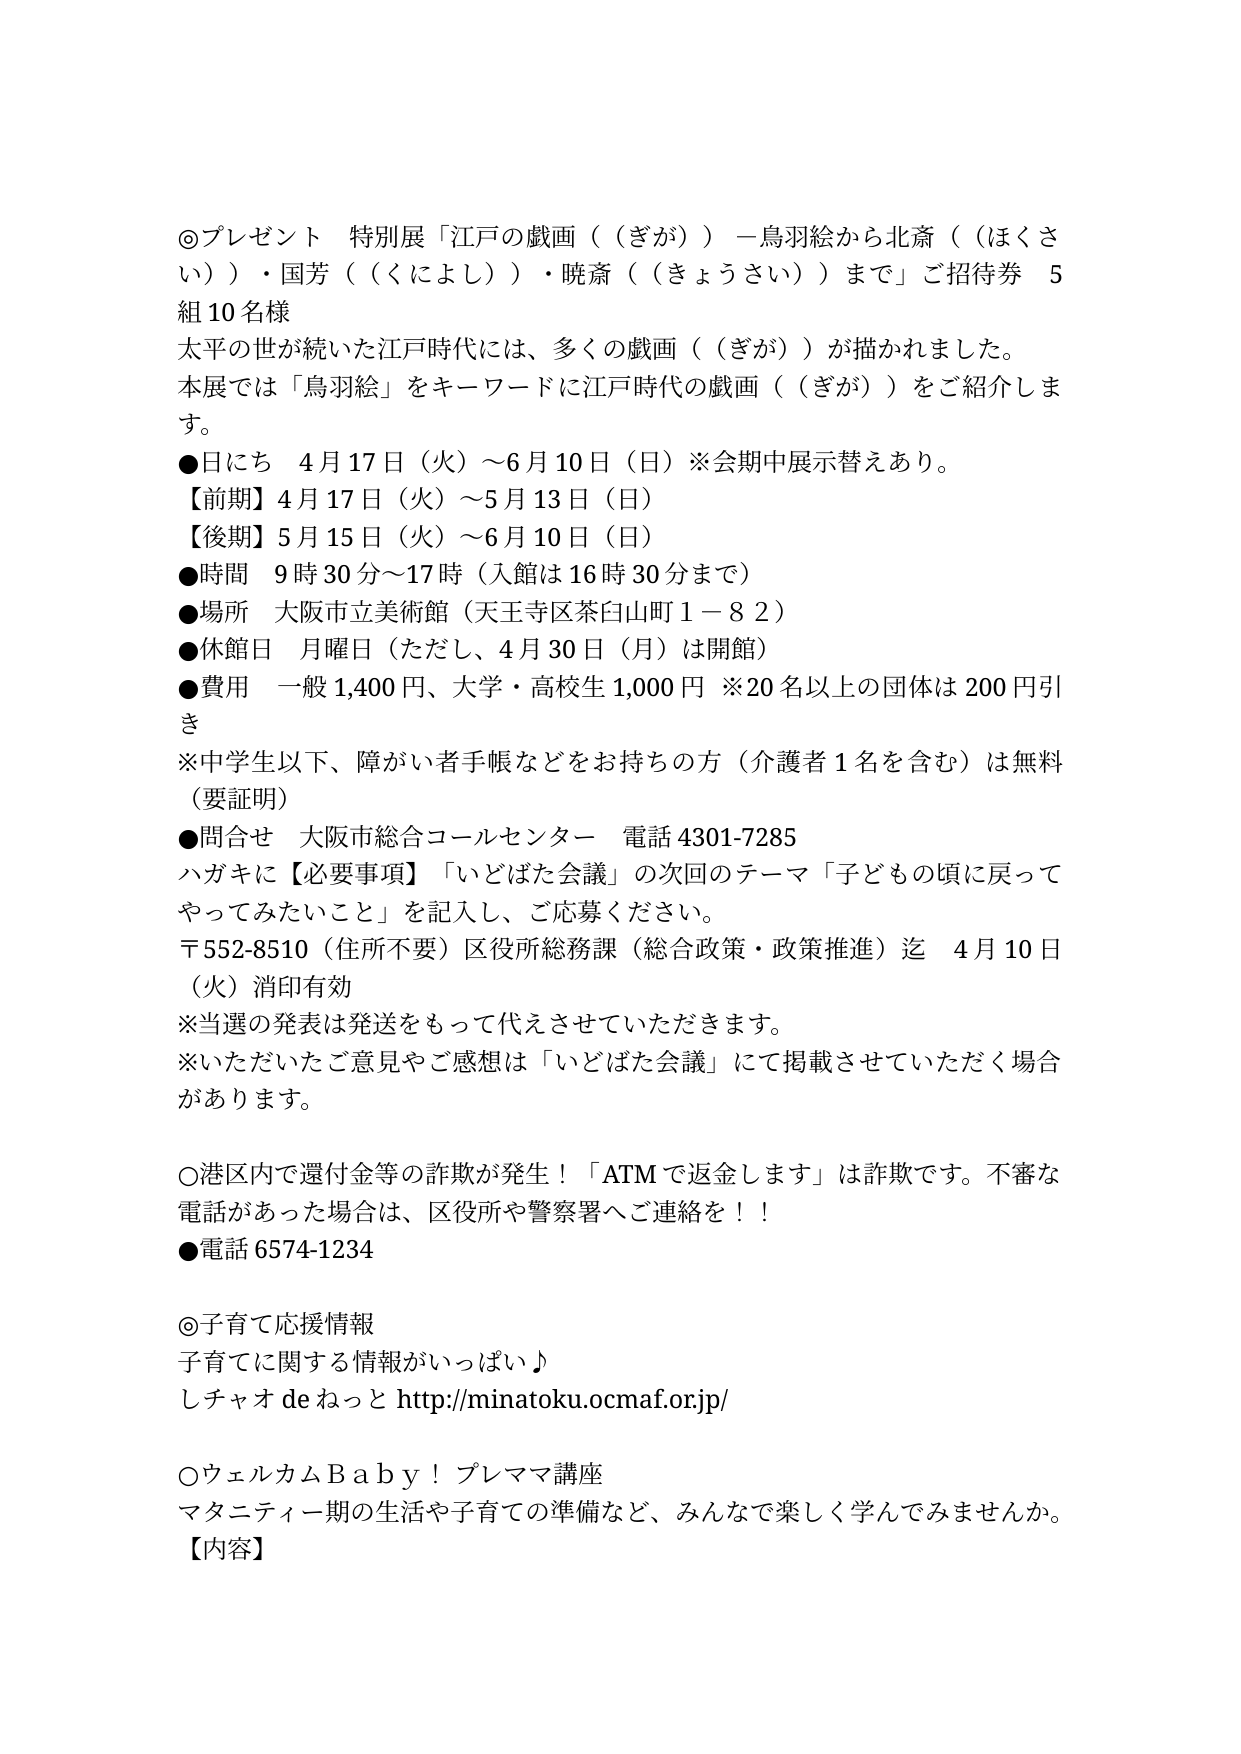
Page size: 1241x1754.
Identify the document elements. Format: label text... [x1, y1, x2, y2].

text ○ウェルカムＢａｂｙ！ プレママ講座 [177, 1454, 1063, 1492]
text 子育てに関する情報がいっぱい♪ [177, 1342, 1063, 1379]
text しチャオdeねっと http://minatoku.ocmaf.or.jp/ [177, 1379, 1063, 1417]
text ●電話6574-1234 [177, 1229, 1063, 1267]
text ◎プレゼント 特別展「江戸の戯画（（ぎが）） －鳥羽絵から北斎（（ほくさい））・国芳（（くによし））・暁斎（（きょうさい））まで」ご招待券 5組10名様 [177, 217, 1063, 329]
text 【内容】 [177, 1529, 1063, 1567]
text ◎子育て応援情報 [177, 1304, 1063, 1342]
text マタニティー期の生活や子育ての準備など、みんなで楽しく学んでみませんか。 [177, 1492, 1063, 1529]
text ハガキに【必要事項】「いどばた会議」の次回のテーマ「子どもの頃に戻ってやってみたいこと」を記入し、ご応募ください。 〒552-8510（住所不要）区役所総務課（総合政策・政策推進）迄 4月10日（火）消印有効 ※当選の発表は発送をもって代えさせていただきます。 [177, 854, 1063, 1042]
text ※いただいたご意見やご感想は「いどばた会議」にて掲載させていただく場合があります。 [177, 1042, 1063, 1117]
text 【後期】5月15日（火）～6月10日（日） ●時間 9時30分～17時（入館は16時30分まで） ●場所 大阪市立美術館（天王寺区茶臼山町１－８２） ●休館日 月曜日（ただし、4月30日（月）は開館） ●費用 一般1,400円、大学・高校生1,000円 ※20名以上の団体は200円引き ※中学生以下、障がい者手帳などをお持ちの方（介護者1名を含む）は無料（要証明） ●問合せ 大阪市総合コールセンター 電話4301-7285 [177, 517, 1063, 854]
text 太平の世が続いた江戸時代には、多くの戯画（（ぎが））が描かれました。 本展では「鳥羽絵」をキーワードに江戸時代の戯画（（ぎが））をご紹介します。 [177, 329, 1063, 442]
text ●日にち 4月17日（火）～6月10日（日）※会期中展示替えあり。 【前期】4月17日（火）～5月13日（日） [177, 442, 1063, 517]
text ○港区内で還付金等の詐欺が発生！「ATMで返金します」は詐欺です。不審な電話があった場合は、区役所や警察署へご連絡を！！ [177, 1154, 1063, 1229]
